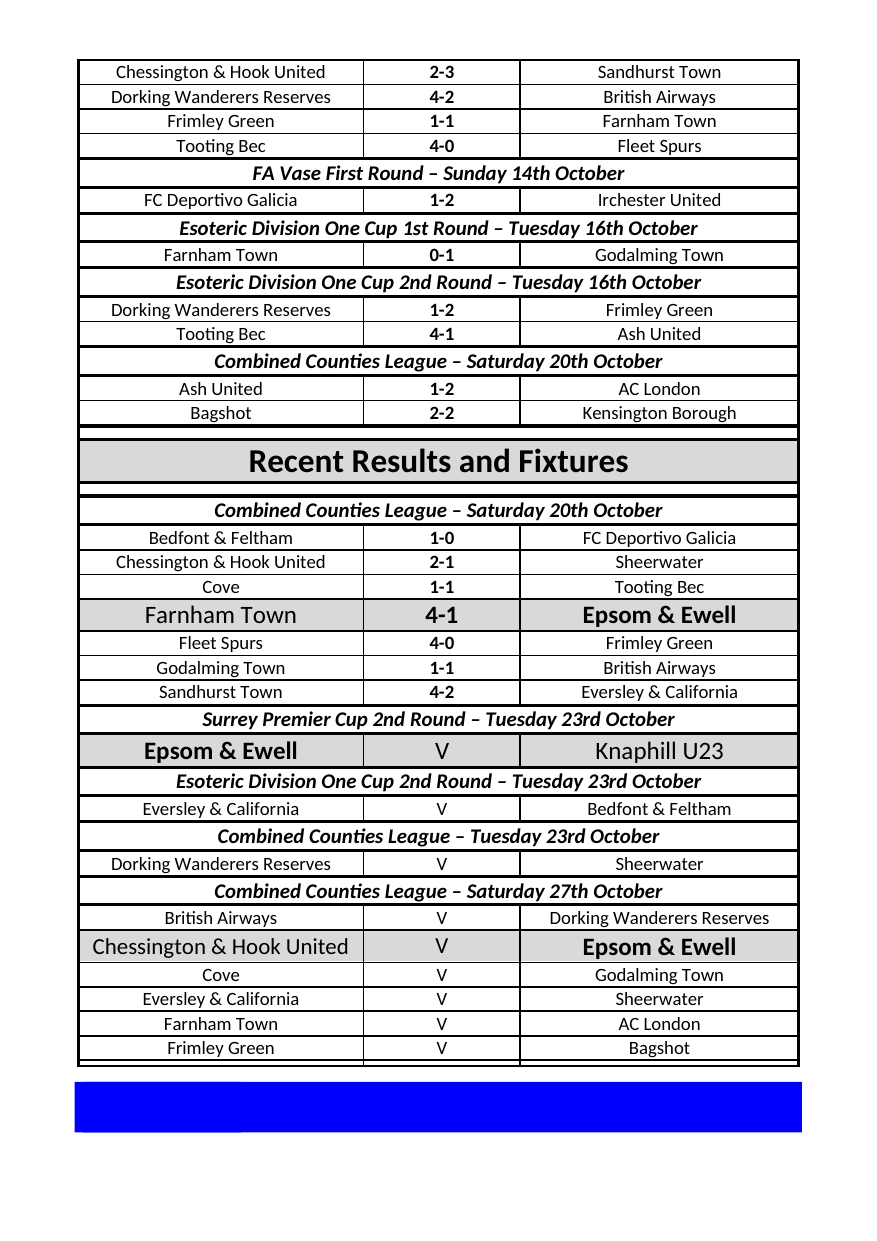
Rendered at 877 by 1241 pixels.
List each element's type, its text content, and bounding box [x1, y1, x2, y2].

table_cell 4-1 [364, 600, 519, 630]
table_cell Combined Counties League – Saturday 27th October [80, 878, 797, 903]
table_cell Eversley & California [521, 681, 797, 703]
table_cell Fleet Spurs [80, 632, 363, 654]
table_cell Irchester United [521, 189, 797, 212]
table_cell Chessington & Hook United [80, 61, 363, 83]
table_cell Epsom & Ewell [521, 600, 797, 630]
table_cell Dorking Wanderers Reserves [521, 906, 797, 929]
table_cell V [364, 797, 519, 820]
table_cell Godalming Town [80, 656, 363, 679]
table_cell V [364, 906, 519, 929]
table_cell Godalming Town [521, 963, 797, 986]
table_cell V [364, 735, 519, 766]
table_cell Dorking Wanderers Reserves [80, 298, 363, 321]
table_cell Dorking Wanderers Reserves [80, 852, 363, 875]
table_cell 1-0 [364, 526, 519, 549]
table_cell Sandhurst Town [80, 681, 363, 703]
table_cell 0-1 [364, 243, 519, 266]
table_cell V [364, 1037, 519, 1059]
table_cell FC Deportivo Galicia [80, 189, 363, 212]
table_cell Esoteric Division One Cup 2nd Round – Tuesday 16th October [80, 269, 797, 295]
table_cell Frimley Green [80, 110, 363, 132]
table_cell Sheerwater [521, 551, 797, 573]
table_cell 4-2 [364, 681, 519, 703]
table_cell 1-2 [364, 377, 519, 400]
table_cell British Airways [521, 85, 797, 108]
table_cell 4-1 [364, 322, 519, 345]
table_cell Godalming Town [521, 243, 797, 266]
table_cell 4-0 [364, 632, 519, 654]
table_cell Frimley Green [521, 632, 797, 654]
table_cell Tooting Bec [521, 575, 797, 598]
table_cell Tooting Bec [80, 134, 363, 157]
table_cell V [364, 1012, 519, 1035]
table_cell AC London [521, 377, 797, 400]
table_cell Farnham Town [80, 600, 363, 630]
table_cell V [364, 852, 519, 875]
table_cell Recent Results and Fixtures [80, 441, 797, 481]
table_cell V [364, 963, 519, 986]
table_cell Farnham Town [80, 243, 363, 266]
table_cell Frimley Green [521, 298, 797, 321]
table_cell [80, 484, 797, 494]
table_cell Surrey Premier Cup 2nd Round – Tuesday 23rd October [80, 707, 797, 732]
table_cell Sheerwater [521, 852, 797, 875]
table_cell Bagshot [80, 401, 363, 424]
table_cell Esoteric Division One Cup 1st Round – Tuesday 16th October [80, 215, 797, 240]
table_cell FA Vase First Round – Sunday 14th October [80, 160, 797, 186]
table_cell Eversley & California [80, 988, 363, 1010]
table_cell Combined Counties League – Tuesday 23rd October [80, 823, 797, 849]
table_cell Sandhurst Town [521, 61, 797, 83]
table_cell Bagshot [521, 1037, 797, 1059]
table_cell Tooting Bec [80, 322, 363, 345]
table_cell Kensington Borough [521, 401, 797, 424]
table_cell V [364, 988, 519, 1010]
table_cell Knaphill U23 [521, 735, 797, 766]
table_cell Epsom & Ewell [521, 931, 797, 961]
table_cell Combined Counties League – Saturday 20th October [80, 348, 797, 374]
table_cell 4-2 [364, 85, 519, 108]
table_cell British Airways [521, 656, 797, 679]
table_cell Farnham Town [521, 110, 797, 132]
table_cell 2-1 [364, 551, 519, 573]
table_cell [80, 428, 797, 437]
table_cell 1-2 [364, 189, 519, 212]
table_cell Ash United [521, 322, 797, 345]
table_cell 1-1 [364, 656, 519, 679]
table_cell Esoteric Division One Cup 2nd Round – Tuesday 23rd October [80, 769, 797, 794]
table_cell Sheerwater [521, 988, 797, 1010]
table_cell Epsom & Ewell [80, 735, 363, 766]
table_cell British Airways [80, 906, 363, 929]
table_cell Frimley Green [80, 1037, 363, 1059]
table_cell 2-3 [364, 61, 519, 83]
table_cell AC London [521, 1012, 797, 1035]
table_cell Bedfont & Feltham [521, 797, 797, 820]
table_cell Combined Counties League – Saturday 20th October [80, 498, 797, 523]
table_cell FC Deportivo Galicia [521, 526, 797, 549]
table_cell Cove [80, 575, 363, 598]
table_cell 1-1 [364, 110, 519, 132]
table_cell V [364, 931, 519, 961]
table_cell 2-2 [364, 401, 519, 424]
table_cell Bedfont & Feltham [80, 526, 363, 549]
table_cell 1-1 [364, 575, 519, 598]
table_cell Cove [80, 963, 363, 986]
table_cell Chessington & Hook United [80, 551, 363, 573]
table_cell Fleet Spurs [521, 134, 797, 157]
table_cell 4-0 [364, 134, 519, 157]
table_cell Dorking Wanderers Reserves [80, 85, 363, 108]
table_cell Ash United [80, 377, 363, 400]
table_cell Chessington & Hook United [80, 931, 363, 961]
table_cell Farnham Town [80, 1012, 363, 1035]
table_cell Eversley & California [80, 797, 363, 820]
table_cell 1-2 [364, 298, 519, 321]
